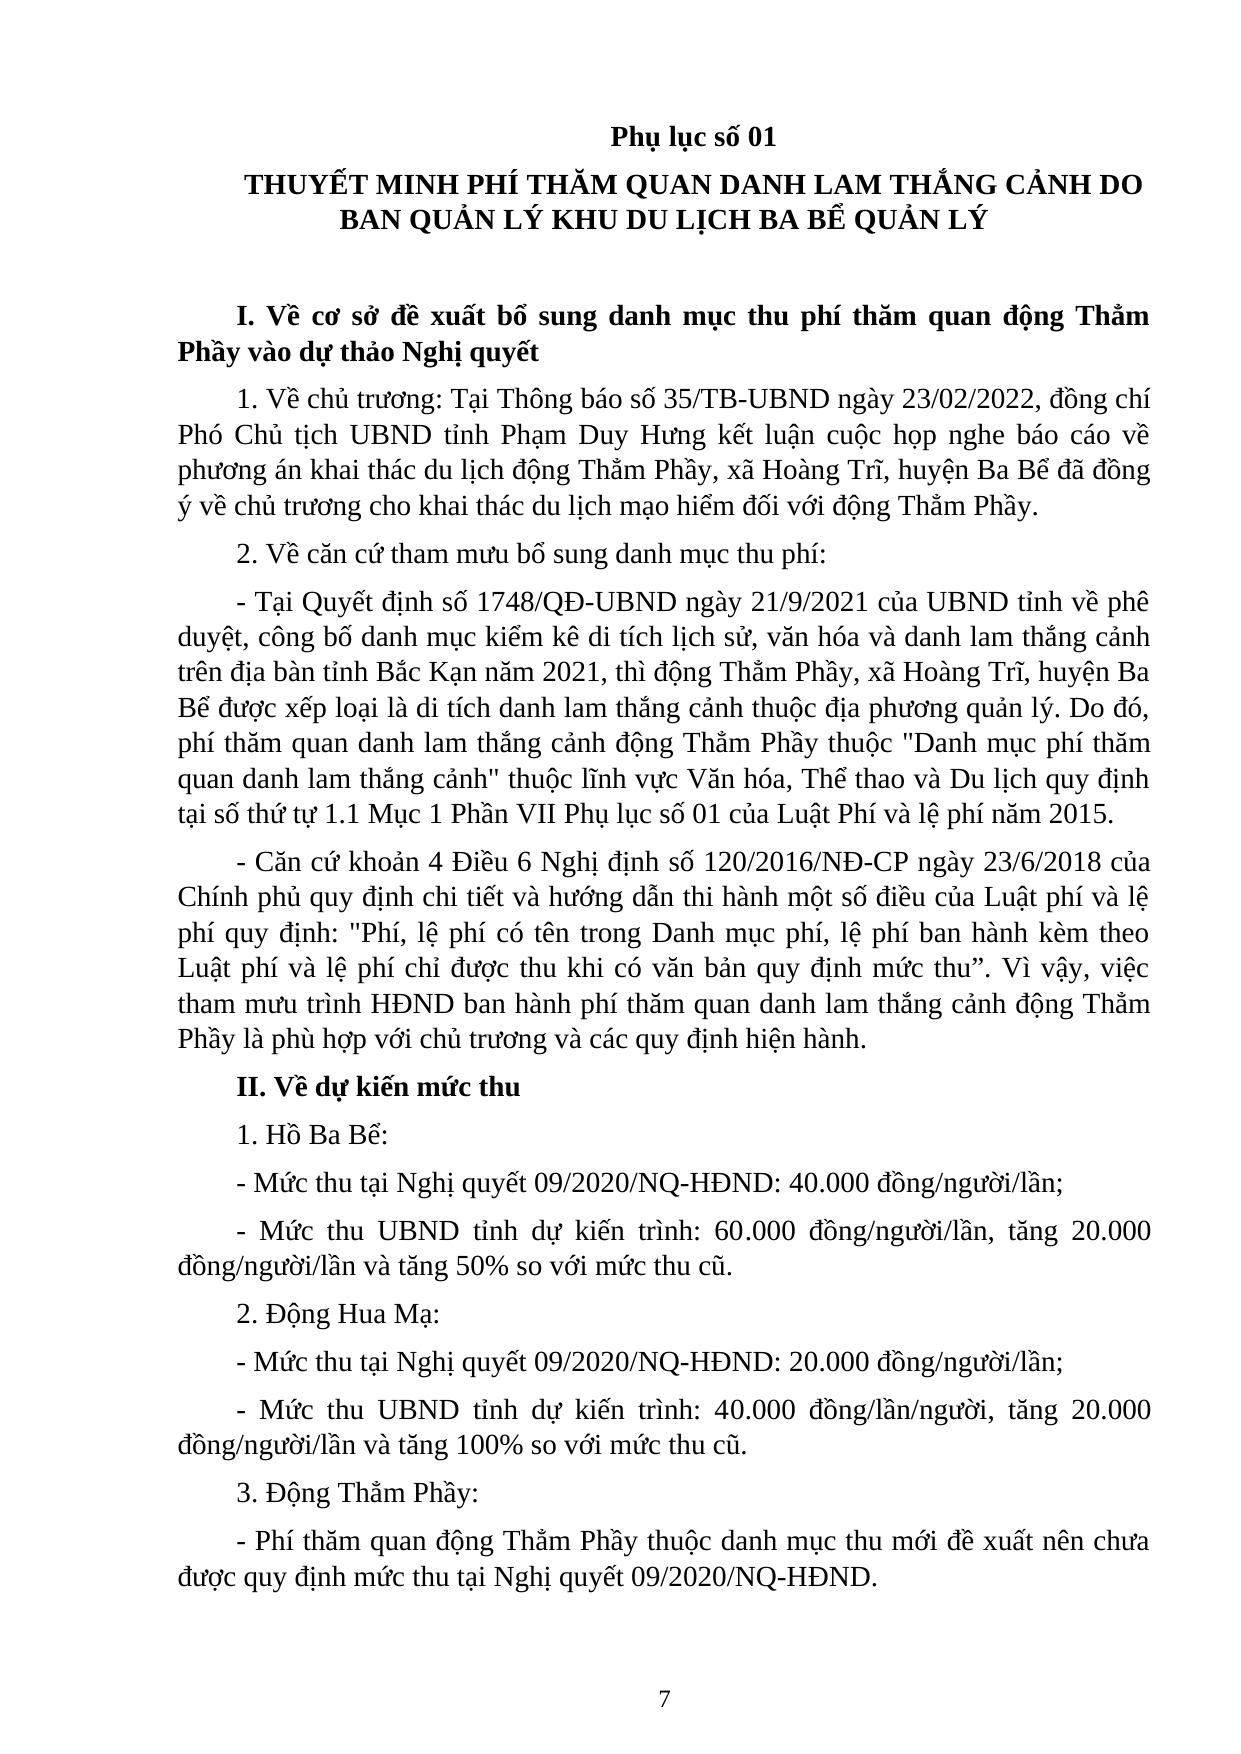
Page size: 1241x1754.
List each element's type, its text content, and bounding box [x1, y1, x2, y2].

text I. Về cơ sở đề xuất bổ sung danh mục thu phí thăm quan động Thẳm Phầy vào dự thảo Nghị quyết [177, 297, 1152, 368]
text 2. Động Hua Mạ: [177, 1295, 1152, 1331]
text 3. Động Thẳm Phầy: [177, 1474, 1152, 1510]
text II. Về dự kiến mức thu [177, 1068, 1152, 1103]
text Phụ lục số 01 [177, 118, 1152, 153]
text 1. Hồ Ba Bể: [177, 1116, 1152, 1151]
text 1. Về chủ trương: Tại Thông báo số 35/TB-UBND ngày 23/02/2022, đồng chí Phó Chủ tịch UBND tỉnh Phạm Duy Hưng kết luận cuộc họp nghe báo cáo về phương án khai thác du lịch động Thẳm Phầy, xã Hoàng Trĩ, huyện Ba Bể đã đồng ý về chủ trương cho khai thác du lịch mạo hiểm đối với động Thẳm Phầy. [177, 381, 1152, 522]
text THUYẾT MINH PHÍ THĂM QUAN DANH LAM THẮNG CẢNH DO BAN QUẢN LÝ KHU DU LỊCH BA BỂ QUẢN LÝ [177, 166, 1152, 237]
text - Mức thu tại Nghị quyết 09/2020/NQ-HĐND: 40.000 đồng/người/lần; [177, 1164, 1152, 1199]
text - Mức thu UBND tỉnh dự kiến trình: 60.000 đồng/người/lần, tăng 20.000 đồng/người/lần và tăng 50% so với mức thu cũ. [177, 1212, 1152, 1283]
text - Căn cứ khoản 4 Điều 6 Nghị định số 120/2016/NĐ-CP ngày 23/6/2018 của Chính phủ quy định chi tiết và hướng dẫn thi hành một số điều của Luật phí và lệ phí quy định: "Phí, lệ phí có tên trong Danh mục phí, lệ phí ban hành kèm theo Luật phí và lệ phí chỉ được thu khi có văn bản quy định mức thu”. Vì vậy, việc tham mưu trình HĐND ban hành phí thăm quan danh lam thắng cảnh động Thẳm Phầy là phù hợp với chủ trương và các quy định hiện hành. [177, 843, 1152, 1056]
text - Phí thăm quan động Thẳm Phầy thuộc danh mục thu mới đề xuất nên chưa được quy định mức thu tại Nghị quyết 09/2020/NQ-HĐND. [177, 1522, 1152, 1593]
text 2. Về căn cứ tham mưu bổ sung danh mục thu phí: [177, 535, 1152, 570]
text - Mức thu UBND tỉnh dự kiến trình: 40.000 đồng/lần/người, tăng 20.000 đồng/người/lần và tăng 100% so với mức thu cũ. [177, 1391, 1152, 1462]
text - Tại Quyết định số 1748/QĐ-UBND ngày 21/9/2021 của UBND tỉnh về phê duyệt, công bố danh mục kiểm kê di tích lịch sử, văn hóa và danh lam thắng cảnh trên địa bàn tỉnh Bắc Kạn năm 2021, thì động Thẳm Phầy, xã Hoàng Trĩ, huyện Ba Bể được xếp loại là di tích danh lam thắng cảnh thuộc địa phương quản lý. Do đó, phí thăm quan danh lam thắng cảnh động Thẳm Phầy thuộc "Danh mục phí thăm quan danh lam thắng cảnh" thuộc lĩnh vực Văn hóa, Thể thao và Du lịch quy định tại số thứ tự 1.1 Mục 1 Phần VII Phụ lục số 01 của Luật Phí và lệ phí năm 2015. [177, 583, 1152, 831]
text - Mức thu tại Nghị quyết 09/2020/NQ-HĐND: 20.000 đồng/người/lần; [177, 1343, 1152, 1378]
